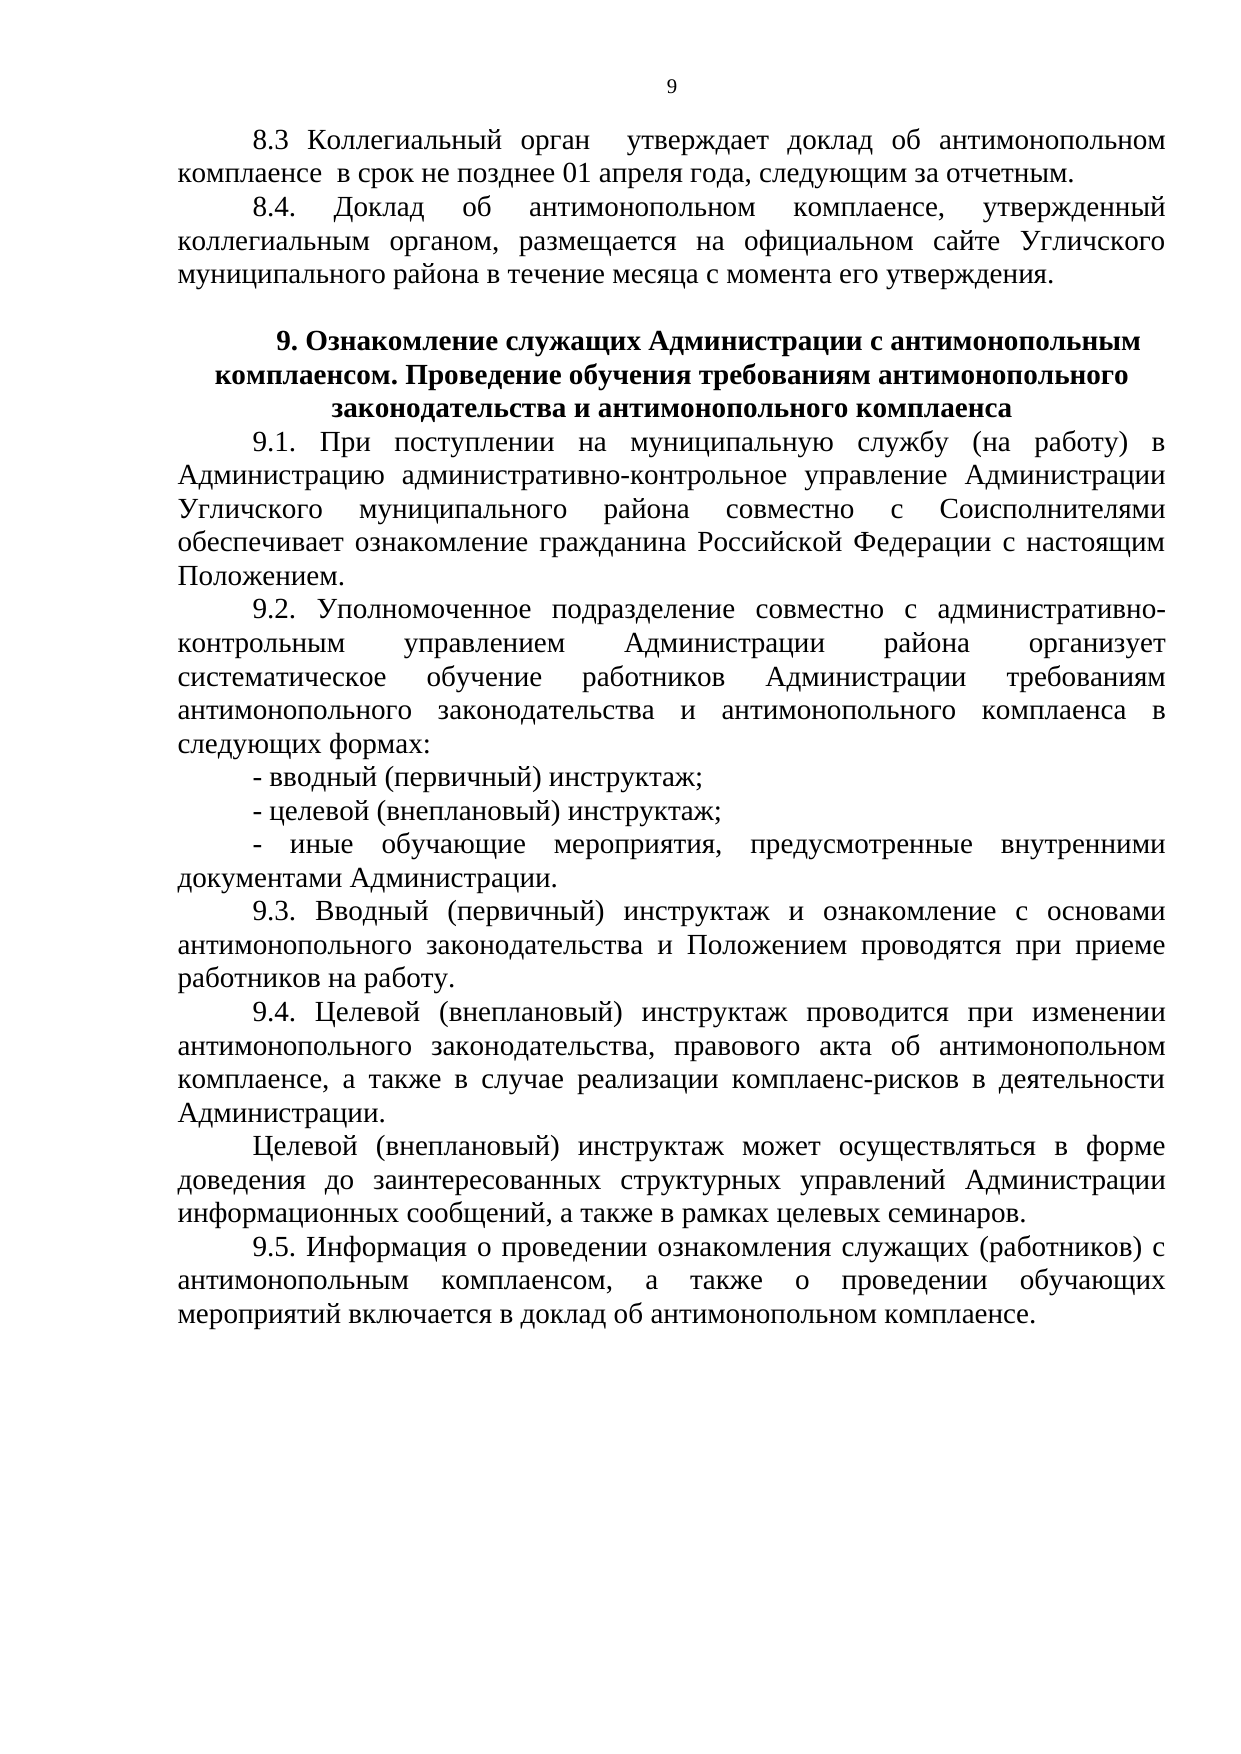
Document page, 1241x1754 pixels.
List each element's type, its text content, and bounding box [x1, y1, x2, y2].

text 8.4. Доклад об антимонопольном комплаенсе, утвержденный коллегиальным органом, размещается на официальном сайте Угличского муниципального района в течение месяца с момента его утверждения. [177, 189, 1166, 290]
text - целевой (внеплановый) инструктаж; [177, 793, 1166, 826]
text 9.2. Уполномоченное подразделение совместно с административно-контрольным управлением Администрации района организует систематическое обучение работников Администрации требованиям антимонопольного законодательства и антимонопольного комплаенса в следующих формах: [177, 592, 1166, 759]
text Целевой (внеплановый) инструктаж может осуществляться в форме доведения до заинтересованных структурных управлений Администрации информационных сообщений, а также в рамках целевых семинаров. [177, 1128, 1166, 1229]
text 8.3 Коллегиальный орган утверждает доклад об антимонопольном комплаенсе в срок не позднее 01 апреля года, следующим за отчетным. [177, 122, 1166, 189]
text 9.4. Целевой (внеплановый) инструктаж проводится при изменении антимонопольного законодательства, правового акта об антимонопольном комплаенсе, а также в случае реализации комплаенс-рисков в деятельности Администрации. [177, 994, 1166, 1128]
text 9.1. При поступлении на муниципальную службу (на работу) в Администрацию административно-контрольное управление Администрации Угличского муниципального района совместно с Соисполнителями обеспечивает ознакомление гражданина Российской Федерации с настоящим Положением. [177, 424, 1166, 592]
text - вводный (первичный) инструктаж; [177, 759, 1166, 793]
title 9. Ознакомление служащих Администрации с антимонопольным комплаенсом. Проведение обучения требованиям антимонопольного законодательства и антимонопольного комплаенса [177, 323, 1166, 424]
text 9.3. Вводный (первичный) инструктаж и ознакомление с основами антимонопольного законодательства и Положением проводятся при приеме работников на работу. [177, 893, 1166, 994]
text - иные обучающие мероприятия, предусмотренные внутренними документами Администрации. [177, 826, 1166, 893]
text 9.5. Информация о проведении ознакомления служащих (работников) с антимонопольным комплаенсом, а также о проведении обучающих мероприятий включается в доклад об антимонопольном комплаенсе. [177, 1229, 1166, 1329]
